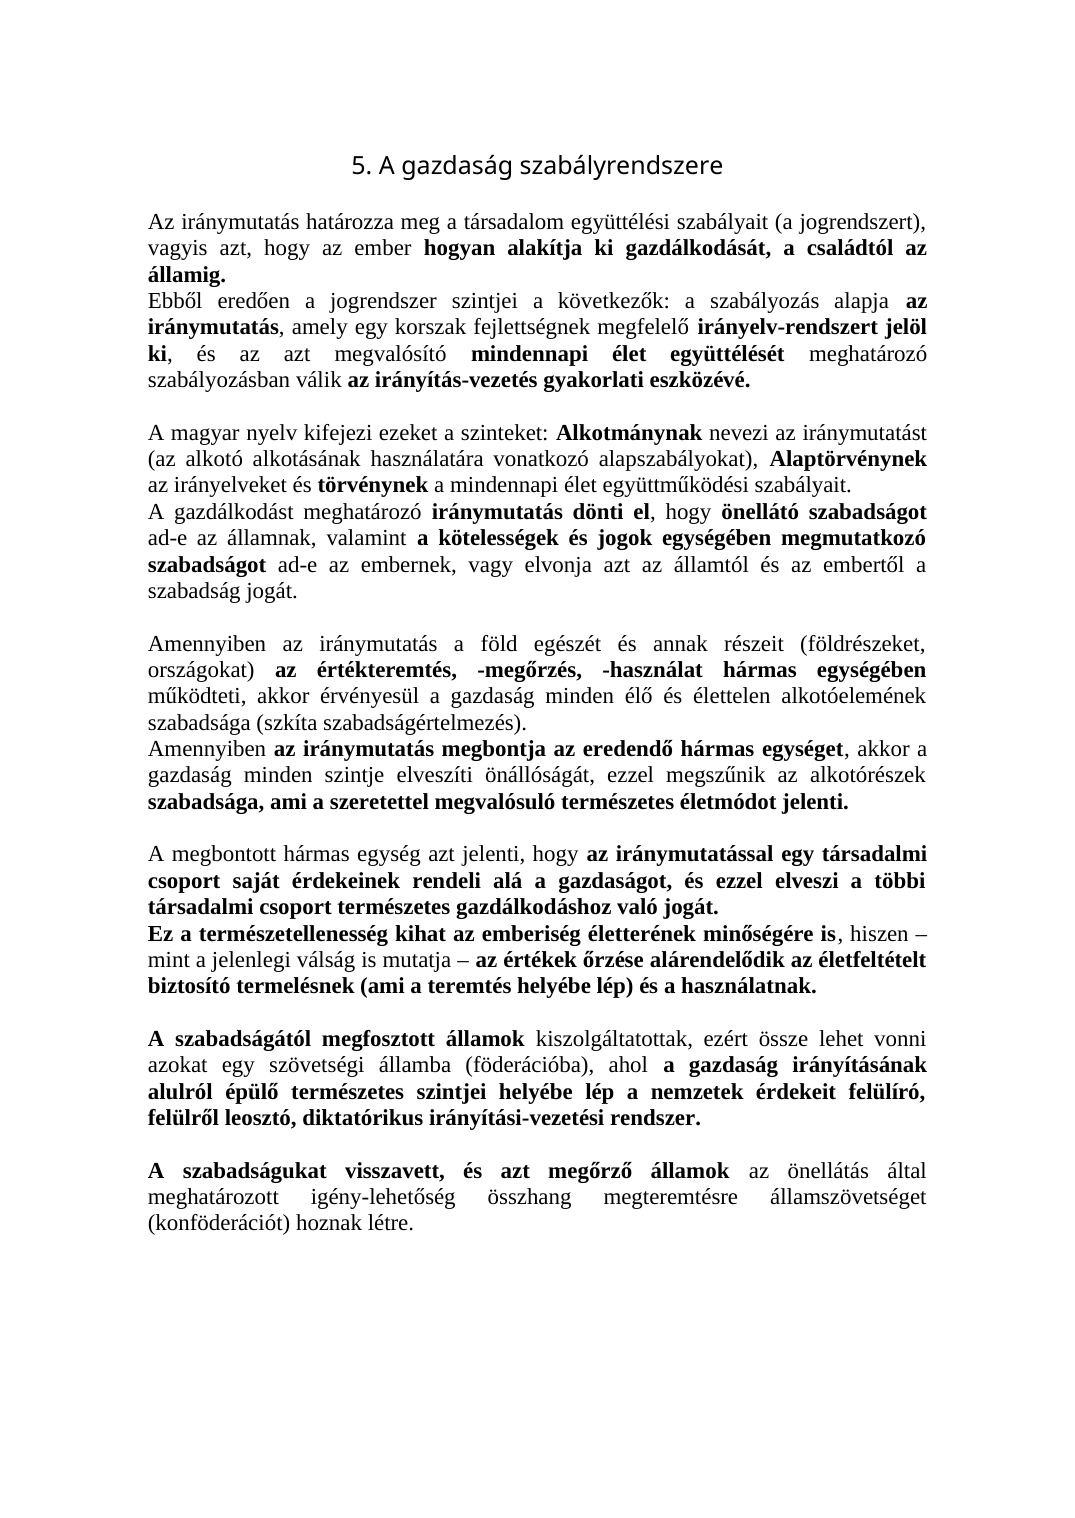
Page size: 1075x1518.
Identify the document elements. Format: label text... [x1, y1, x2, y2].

text A magyar nyelv kifejezi ezeket a szinteket: Alkotmánynak nevezi az iránymutatást (az alkotó alkotásának használatára vonatkozó alapszabályokat), Alaptörvénynek az irányelveket és törvénynek a mindennapi élet együttműködési szabályait. [148, 419, 927, 498]
text A megbontott hármas egység azt jelenti, hogy az iránymutatással egy társadalmi csoport saját érdekeinek rendeli alá a gazdaságot, és ezzel elveszi a többi társadalmi csoport természetes gazdálkodáshoz való jogát. [148, 841, 927, 919]
text Amennyiben az iránymutatás megbontja az eredendő hármas egységet, akkor a gazdaság minden szintje elveszíti önállóságát, ezzel megszűnik az alkotórészek szabadsága, ami a szeretettel megvalósuló természetes életmódot jelenti. [148, 735, 927, 814]
text Amennyiben az iránymutatás a föld egészét és annak részeit (földrészeket, országokat) az értékteremtés, -megőrzés, -használat hármas egységében működteti, akkor érvényesül a gazdaság minden élő és élettelen alkotóelemének szabadsága (szkíta szabadságértelmezés). [148, 630, 927, 735]
text Az iránymutatás határozza meg a társadalom együttélési szabályait (a jogrendszert), vagyis azt, hogy az ember hogyan alakítja ki gazdálkodását, a családtól az államig. [148, 208, 927, 287]
text Ebből eredően a jogrendszer szintjei a következők: a szabályozás alapja az iránymutatás, amely egy korszak fejlettségnek megfelelő irányelv-rendszert jelöl ki, és az azt megvalósító mindennapi élet együttélését meghatározó szabályozásban válik az irányítás-vezetés gyakorlati eszközévé. [148, 287, 927, 392]
text A szabadságától megfosztott államok kiszolgáltatottak, ezért össze lehet vonni azokat egy szövetségi államba (föderációba), ahol a gazdaság irányításának alulról épülő természetes szintjei helyébe lép a nemzetek érdekeit felülíró, felülről leosztó, diktatórikus irányítási-vezetési rendszer. [148, 1025, 927, 1130]
text A gazdálkodást meghatározó iránymutatás dönti el, hogy önellátó szabadságot ad-e az államnak, valamint a kötelességek és jogok egységében megmutatkozó szabadságot ad-e az embernek, vagy elvonja azt az államtól és az embertől a szabadság jogát. [148, 498, 927, 603]
text A szabadságukat visszavett, és azt megőrző államok az önellátás által meghatározott igény-lehetőség összhang megteremtésre államszövetséget (konföderációt) hoznak létre. [148, 1157, 927, 1236]
text Ez a természetellenesség kihat az emberiség életterének minőségére is, hiszen – mint a jelenlegi válság is mutatja – az értékek őrzése alárendelődik az életfeltételt biztosító termelésnek (ami a teremtés helyébe lép) és a használatnak. [148, 919, 927, 999]
text 5. A gazdaság szabályrendszere [148, 148, 927, 182]
